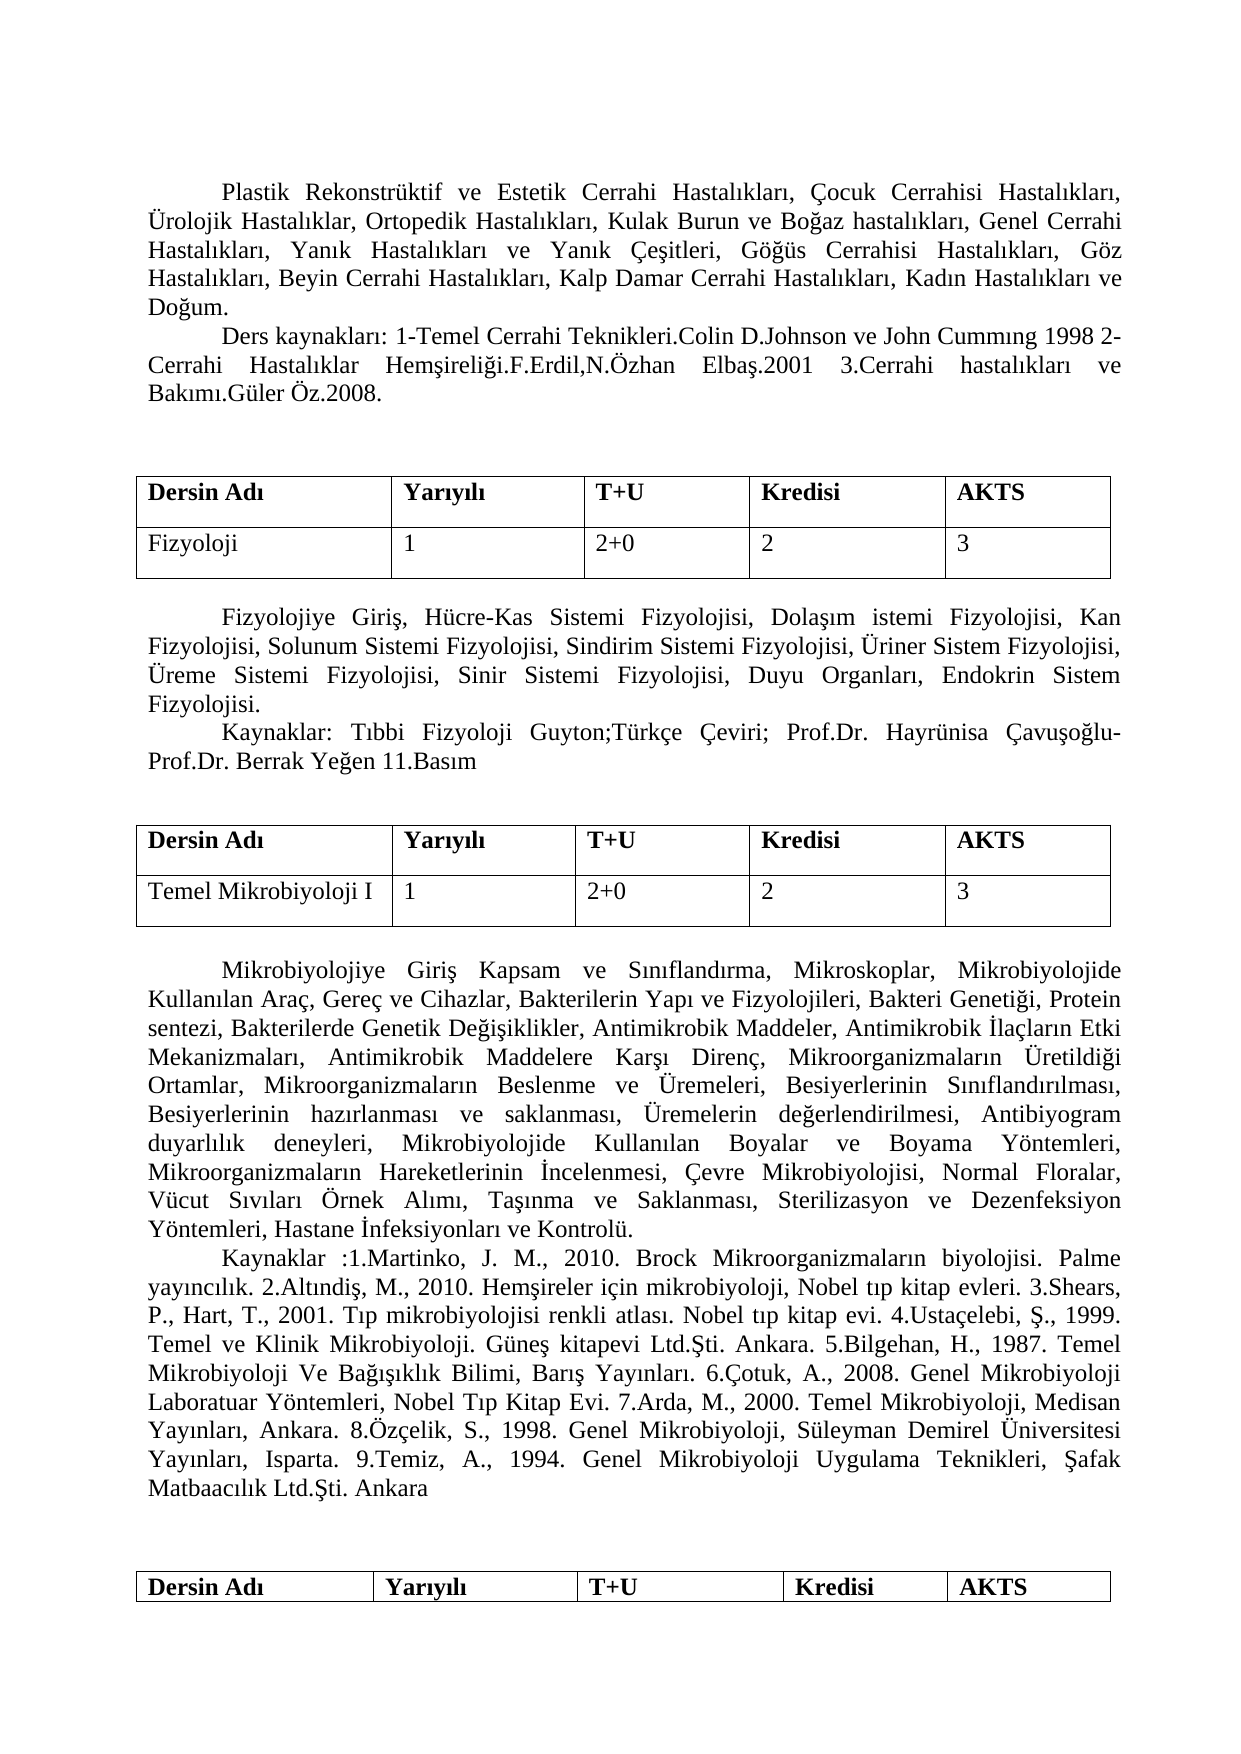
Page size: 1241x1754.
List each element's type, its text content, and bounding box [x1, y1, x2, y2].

text Plastik Rekonstrüktif ve Estetik Cerrahi Hastalıkları, Çocuk Cerrahisi Hastalıkları, Ürolojik Hastalıklar, Ortopedik Hastalıkları, Kulak Burun ve Boğaz hastalıkları, Genel Cerrahi Hastalıkları, Yanık Hastalıkları ve Yanık Çeşitleri, Göğüs Cerrahisi Hastalıkları, Göz Hastalıkları, Beyin Cerrahi Hastalıkları, Kalp Damar Cerrahi Hastalıkları, Kadın Hastalıkları ve Doğum. [148, 177, 1122, 321]
table_header Kredisi [784, 1572, 947, 1601]
table_cell 2 [750, 876, 945, 926]
table_header Yarıyılı [392, 477, 584, 527]
table_cell 2 [750, 528, 945, 577]
table_cell 2+0 [585, 528, 749, 577]
text Fizyolojiye Giriş, Hücre-Kas Sistemi Fizyolojisi, Dolaşım istemi Fizyolojisi, Kan Fizyolojisi, Solunum Sistemi Fizyolojisi, Sindirim Sistemi Fizyolojisi, Üriner Sistem Fizyolojisi, Üreme Sistemi Fizyolojisi, Sinir Sistemi Fizyolojisi, Duyu Organları, Endokrin Sistem Fizyolojisi. [148, 602, 1122, 717]
table_cell 2+0 [576, 876, 749, 926]
text Mikrobiyolojiye Giriş Kapsam ve Sınıflandırma, Mikroskoplar, Mikrobiyolojide Kullanılan Araç, Gereç ve Cihazlar, Bakterilerin Yapı ve Fizyolojileri, Bakteri Genetiği, Protein sentezi, Bakterilerde Genetik Değişiklikler, Antimikrobik Maddeler, Antimikrobik İlaçların Etki Mekanizmaları, Antimikrobik Maddelere Karşı Direnç, Mikroorganizmaların Üretildiği Ortamlar, Mikroorganizmaların Beslenme ve Üremeleri, Besiyerlerinin Sınıflandırılması, Besiyerlerinin hazırlanması ve saklanması, Üremelerin değerlendirilmesi, Antibiyogram duyarlılık deneyleri, Mikrobiyolojide Kullanılan Boyalar ve Boyama Yöntemleri, Mikroorganizmaların Hareketlerinin İncelenmesi, Çevre Mikrobiyolojisi, Normal Floralar, Vücut Sıvıları Örnek Alımı, Taşınma ve Saklanması, Sterilizasyon ve Dezenfeksiyon Yöntemleri, Hastane İnfeksiyonları ve Kontrolü. [148, 956, 1122, 1243]
table_header Dersin Adı [137, 477, 391, 527]
table_header T+U [585, 477, 749, 527]
table_header T+U [578, 1572, 783, 1601]
table_header AKTS [946, 477, 1110, 527]
table_cell Temel Mikrobiyoloji I [137, 876, 392, 926]
table_cell 3 [946, 528, 1110, 577]
text Kaynaklar :1.Martinko, J. M., 2010. Brock Mikroorganizmaların biyolojisi. Palme yayıncılık. 2.Altındiş, M., 2010. Hemşireler için mikrobiyoloji, Nobel tıp kitap evleri. 3.Shears, P., Hart, T., 2001. Tıp mikrobiyolojisi renkli atlası. Nobel tıp kitap evi. 4.Ustaçelebi, Ş., 1999. Temel ve Klinik Mikrobiyoloji. Güneş kitapevi Ltd.Şti. Ankara. 5.Bilgehan, H., 1987. Temel Mikrobiyoloji Ve Bağışıklık Bilimi, Barış Yayınları. 6.Çotuk, A., 2008. Genel Mikrobiyoloji Laboratuar Yöntemleri, Nobel Tıp Kitap Evi. 7.Arda, M., 2000. Temel Mikrobiyoloji, Medisan Yayınları, Ankara. 8.Özçelik, S., 1998. Genel Mikrobiyoloji, Süleyman Demirel Üniversitesi Yayınları, Isparta. 9.Temiz, A., 1994. Genel Mikrobiyoloji Uygulama Teknikleri, Şafak Matbaacılık Ltd.Şti. Ankara [148, 1243, 1122, 1502]
table_header Yarıyılı [393, 826, 575, 875]
table_header AKTS [946, 826, 1110, 875]
table_cell 3 [946, 876, 1110, 926]
text Kaynaklar: Tıbbi Fizyoloji Guyton;Türkçe Çeviri; Prof.Dr. Hayrünisa Çavuşoğlu-Prof.Dr. Berrak Yeğen 11.Basım [148, 717, 1122, 775]
table_header AKTS [948, 1572, 1110, 1601]
table_header Kredisi [750, 477, 945, 527]
table_cell 1 [392, 528, 584, 577]
table_cell 1 [393, 876, 575, 926]
text Ders kaynakları: 1-Temel Cerrahi Teknikleri.Colin D.Johnson ve John Cummıng 1998 2-Cerrahi Hastalıklar Hemşireliği.F.Erdil,N.Özhan Elbaş.2001 3.Cerrahi hastalıkları ve Bakımı.Güler Öz.2008. [148, 321, 1122, 407]
table_cell Fizyoloji [137, 528, 391, 577]
table_header Kredisi [750, 826, 945, 875]
table_header Dersin Adı [137, 826, 392, 875]
table_header Dersin Adı [137, 1572, 373, 1601]
table_header T+U [576, 826, 749, 875]
table_header Yarıyılı [374, 1572, 577, 1601]
